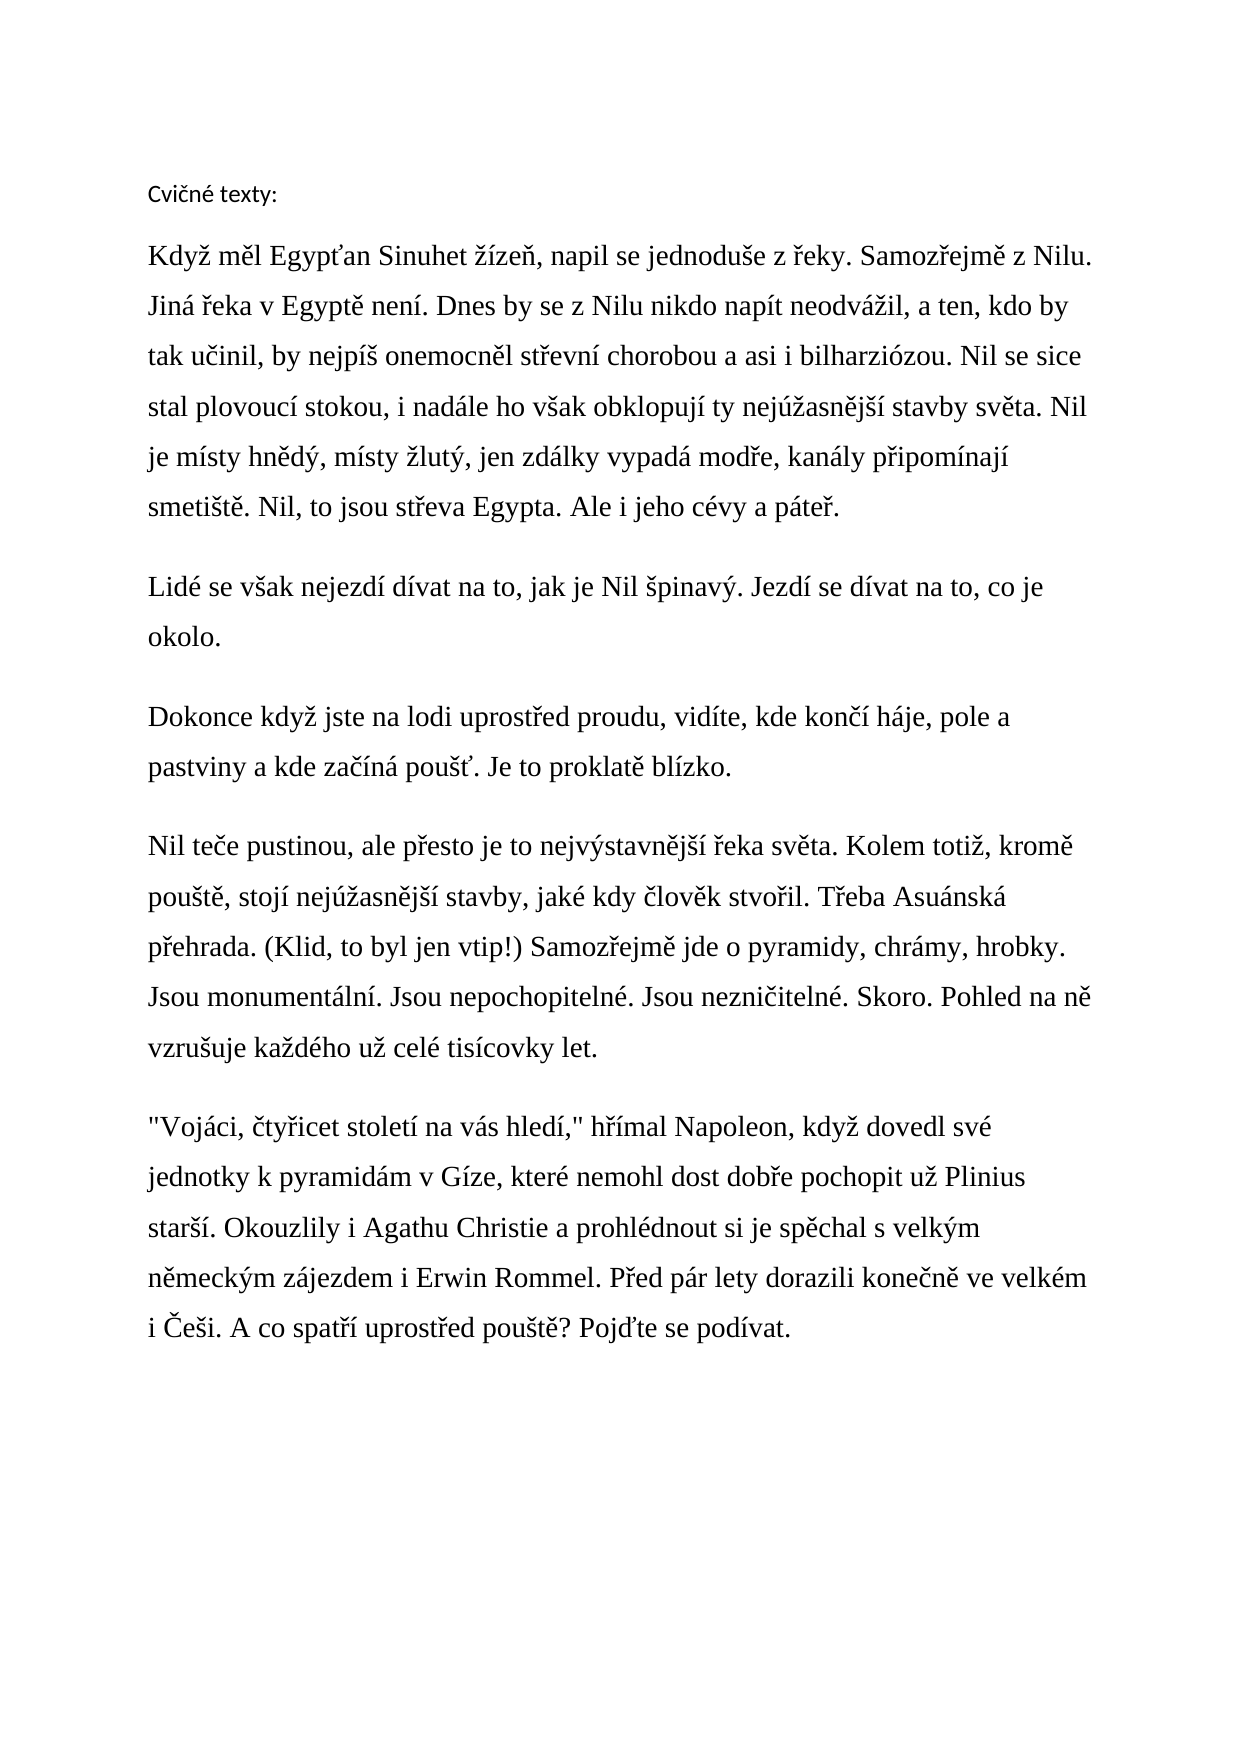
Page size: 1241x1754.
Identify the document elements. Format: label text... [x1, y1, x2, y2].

text Nil teče pustinou, ale přesto je to nejvýstavnější řeka světa. Kolem totiž, kromě pouště, stojí nejúžasnější stavby, jaké kdy člověk stvořil. Třeba Asuánská přehrada. (Klid, to byl jen vtip!) Samozřejmě jde o pyramidy, chrámy, hrobky. Jsou monumentální. Jsou nepochopitelné. Jsou nezničitelné. Skoro. Pohled na ně vzrušuje každého už celé tisícovky let. [148, 828, 1093, 1063]
text "Vojáci, čtyřicet století na vás hledí," hřímal Napoleon, když dovedl své jednotky k pyramidám v Gíze, které nemohl dost dobře pochopit už Plinius starší. Okouzlily i Agathu Christie a prohlédnout si je spěchal s velkým německým zájezdem i Erwin Rommel. Před pár lety dorazili konečně ve velkém i Češi. A co spatří uprostřed pouště? Pojďte se podívat. [148, 1109, 1093, 1344]
text Lidé se však nejezdí dívat na to, jak je Nil špinavý. Jezdí se dívat na to, co je okolo. [148, 569, 1093, 653]
text Když měl Egypťan Sinuhet žízeň, napil se jednoduše z řeky. Samozřejmě z Nilu. Jiná řeka v Egyptě není. Dnes by se z Nilu nikdo napít neodvážil, a ten, kdo by tak učinil, by nejpíš onemocněl střevní chorobou a asi i bilharziózou. Nil se sice stal plovoucí stokou, i nadále ho však obklopují ty nejúžasnější stavby světa. Nil je místy hnědý, místy žlutý, jen zdálky vypadá modře, kanály připomínají smetiště. Nil, to jsou střeva Egypta. Ale i jeho cévy a páteř. [148, 238, 1093, 523]
text Cvičné texty: [148, 178, 1093, 209]
text Dokonce když jste na lodi uprostřed proudu, vidíte, kde končí háje, pole a pastviny a kde začíná poušť. Je to proklatě blízko. [148, 699, 1093, 782]
